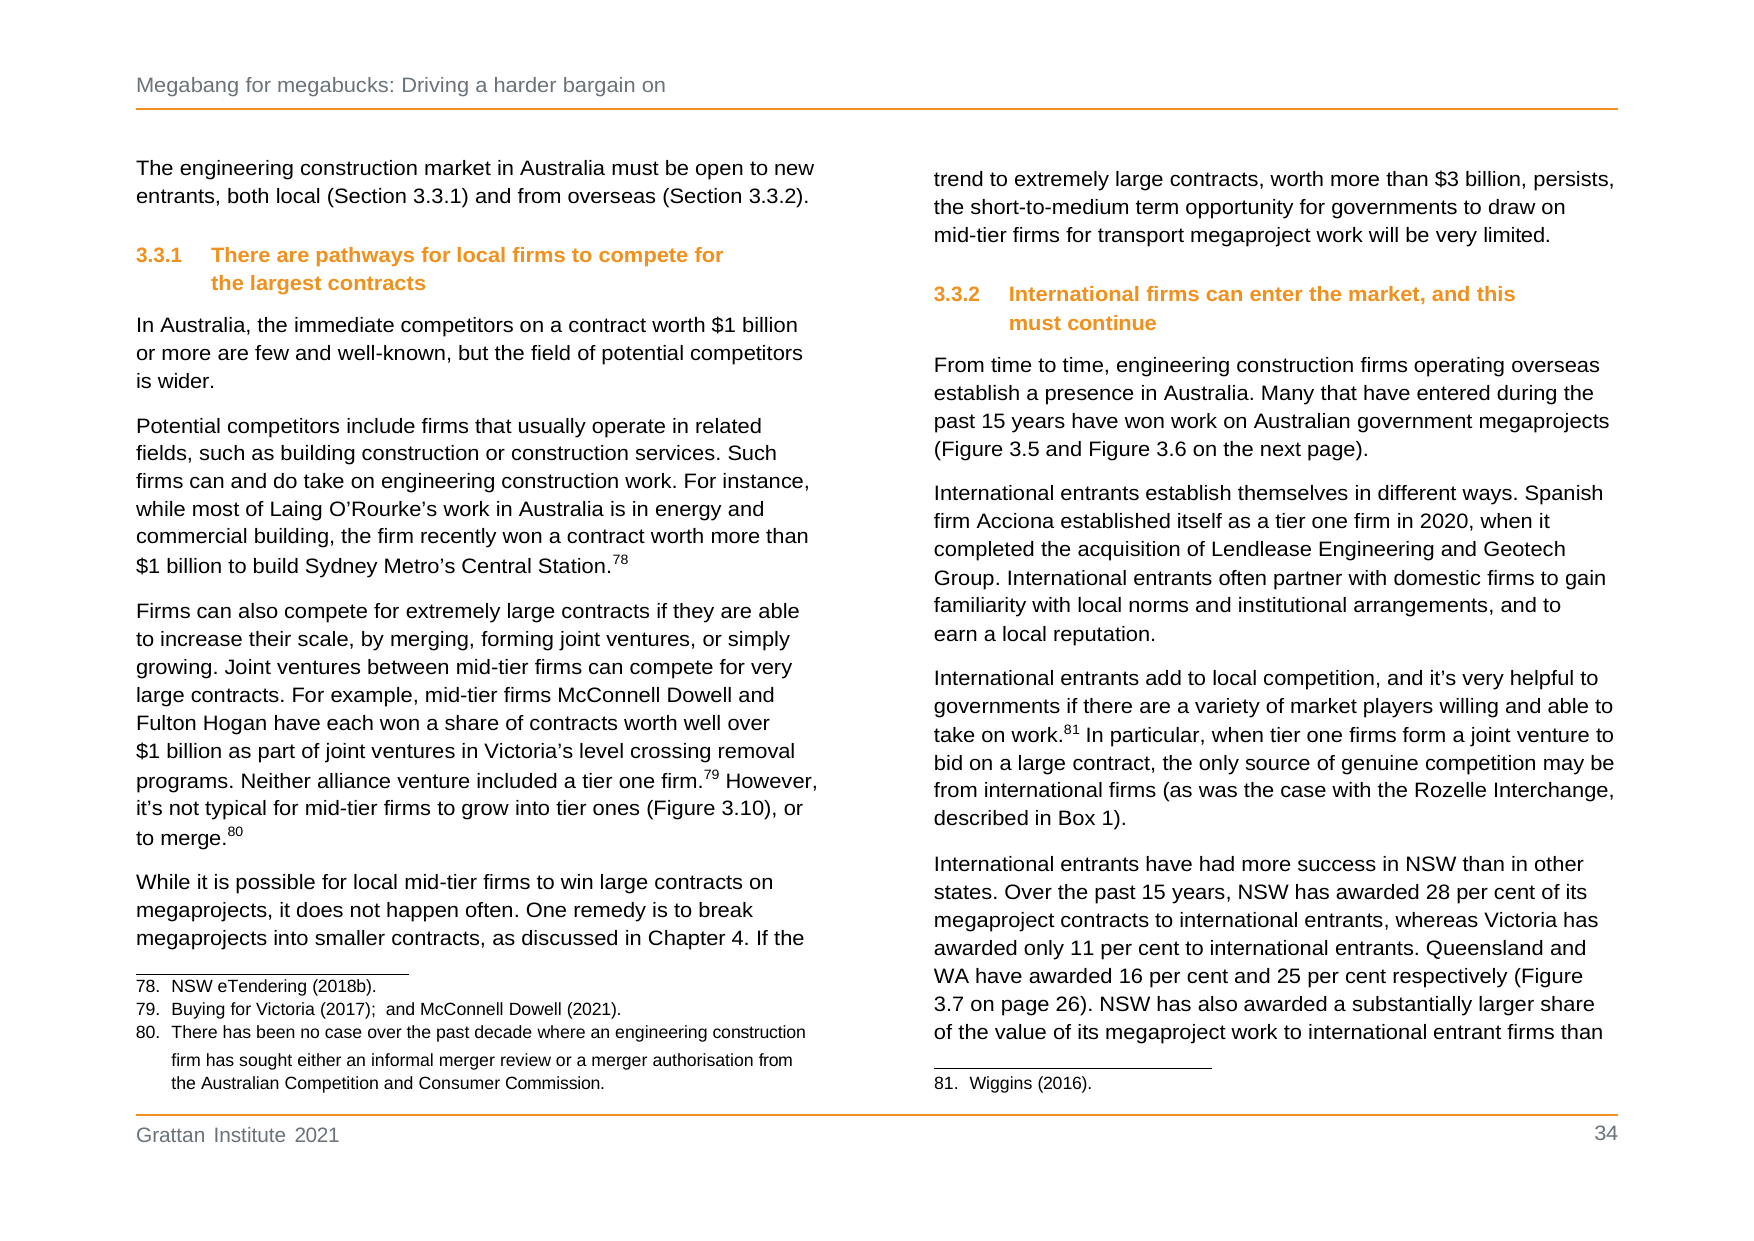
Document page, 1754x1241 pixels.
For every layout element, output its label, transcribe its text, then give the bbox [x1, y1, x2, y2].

list There has been no case over the past decade where an engineering construction [136, 1022, 821, 1042]
text Firms can also compete for extremely large contracts if they are able to increase their scale, by merging, forming joint ventures, or simply growing. Joint ventures between mid-tier firms can compete for very large contracts. For example, mid-tier firms McConnell Dowell and Fulton Hogan have each won a share of contracts worth well over [136, 599, 801, 735]
text firm has sought either an informal merger review or a merger authorisation from [171, 1050, 1635, 1071]
text While it is possible for local mid-tier firms to win large contracts on megaprojects, it does not happen often. One remedy is to break megaprojects into smaller contracts, as discussed in Chapter 4. If the [136, 870, 817, 950]
text International entrants have had more success in NSW than in other states. Over the past 15 years, NSW has awarded 28 per cent of its megaproject contracts to international entrants, whereas Victoria has awarded only 11 per cent to international entrants. Queensland and WA have awarded 16 per cent and 25 per cent respectively (Figure 3.7 on page 26). NSW has also awarded a substantially larger share of the value of its megaproject work to international entrant firms than [934, 851, 1608, 1043]
text From time to time, engineering construction firms operating overseas establish a presence in Australia. Many that have entered during the past 15 years have won work on Australian government megaprojects (Figure 3.5 and Figure 3.6 on the next page). [934, 352, 1612, 460]
subtitle International firms can enter the market, and this must continue [933, 282, 1567, 334]
text International entrants add to local competition, and it’s very helpful to governments if there are a variety of market players willing and able to take on work.81 In particular, when tier one firms form a joint venture to bid on a large contract, the only source of genuine competition may be from international firms (as was the case with the Rozelle Interchange, described in Box 1). [934, 666, 1617, 830]
text In Australia, the immediate competitors on a contract worth $1 billion or more are few and well-known, but the field of potential competitors is wider. [136, 313, 816, 393]
text mid-tier firms for transport megaproject work will be very limited. [934, 223, 1635, 247]
text the Australian Competition and Consumer Commission. 81. Wiggins (2016). [171, 1073, 1635, 1093]
list Buying for Victoria (2017); and McConnell Dowell (2021). [136, 999, 821, 1019]
subtitle There are pathways for local firms to compete for the largest contracts [136, 242, 754, 294]
text The engineering construction market in Australia must be open to new entrants, both local (Section 3.3.1) and from overseas (Section 3.3.2). [136, 156, 817, 207]
text $1 billion as part of joint ventures in Victoria’s level crossing removal programs. Neither alliance venture included a tier one firm.79 However, it’s not typical for mid-tier firms to grow into tier ones (Figure 3.10), or to merge.80 [136, 739, 821, 849]
text International entrants establish themselves in different ways. Spanish firm Acciona established itself as a tier one firm in 2020, when it completed the acquisition of Lendlease Engineering and Geotech Group. International entrants often partner with domestic firms to gain familiarity with local norms and institutional arrangements, and to earn a local reputation. [934, 481, 1608, 645]
list NSW eTendering (2018b). [136, 976, 821, 997]
text trend to extremely large contracts, worth more than $3 billion, persists, the short-to-medium term opportunity for governments to draw on [934, 167, 1617, 219]
text Potential competitors include firms that usually operate in related fields, such as building construction or construction services. Such firms can and do take on engineering construction work. For instance, while most of Laing O’Rourke’s work in Australia is in energy and commercial building, the firm recently won a contract worth more than $1 billion to build Sydney Metro’s Central Station.78 [136, 413, 817, 577]
